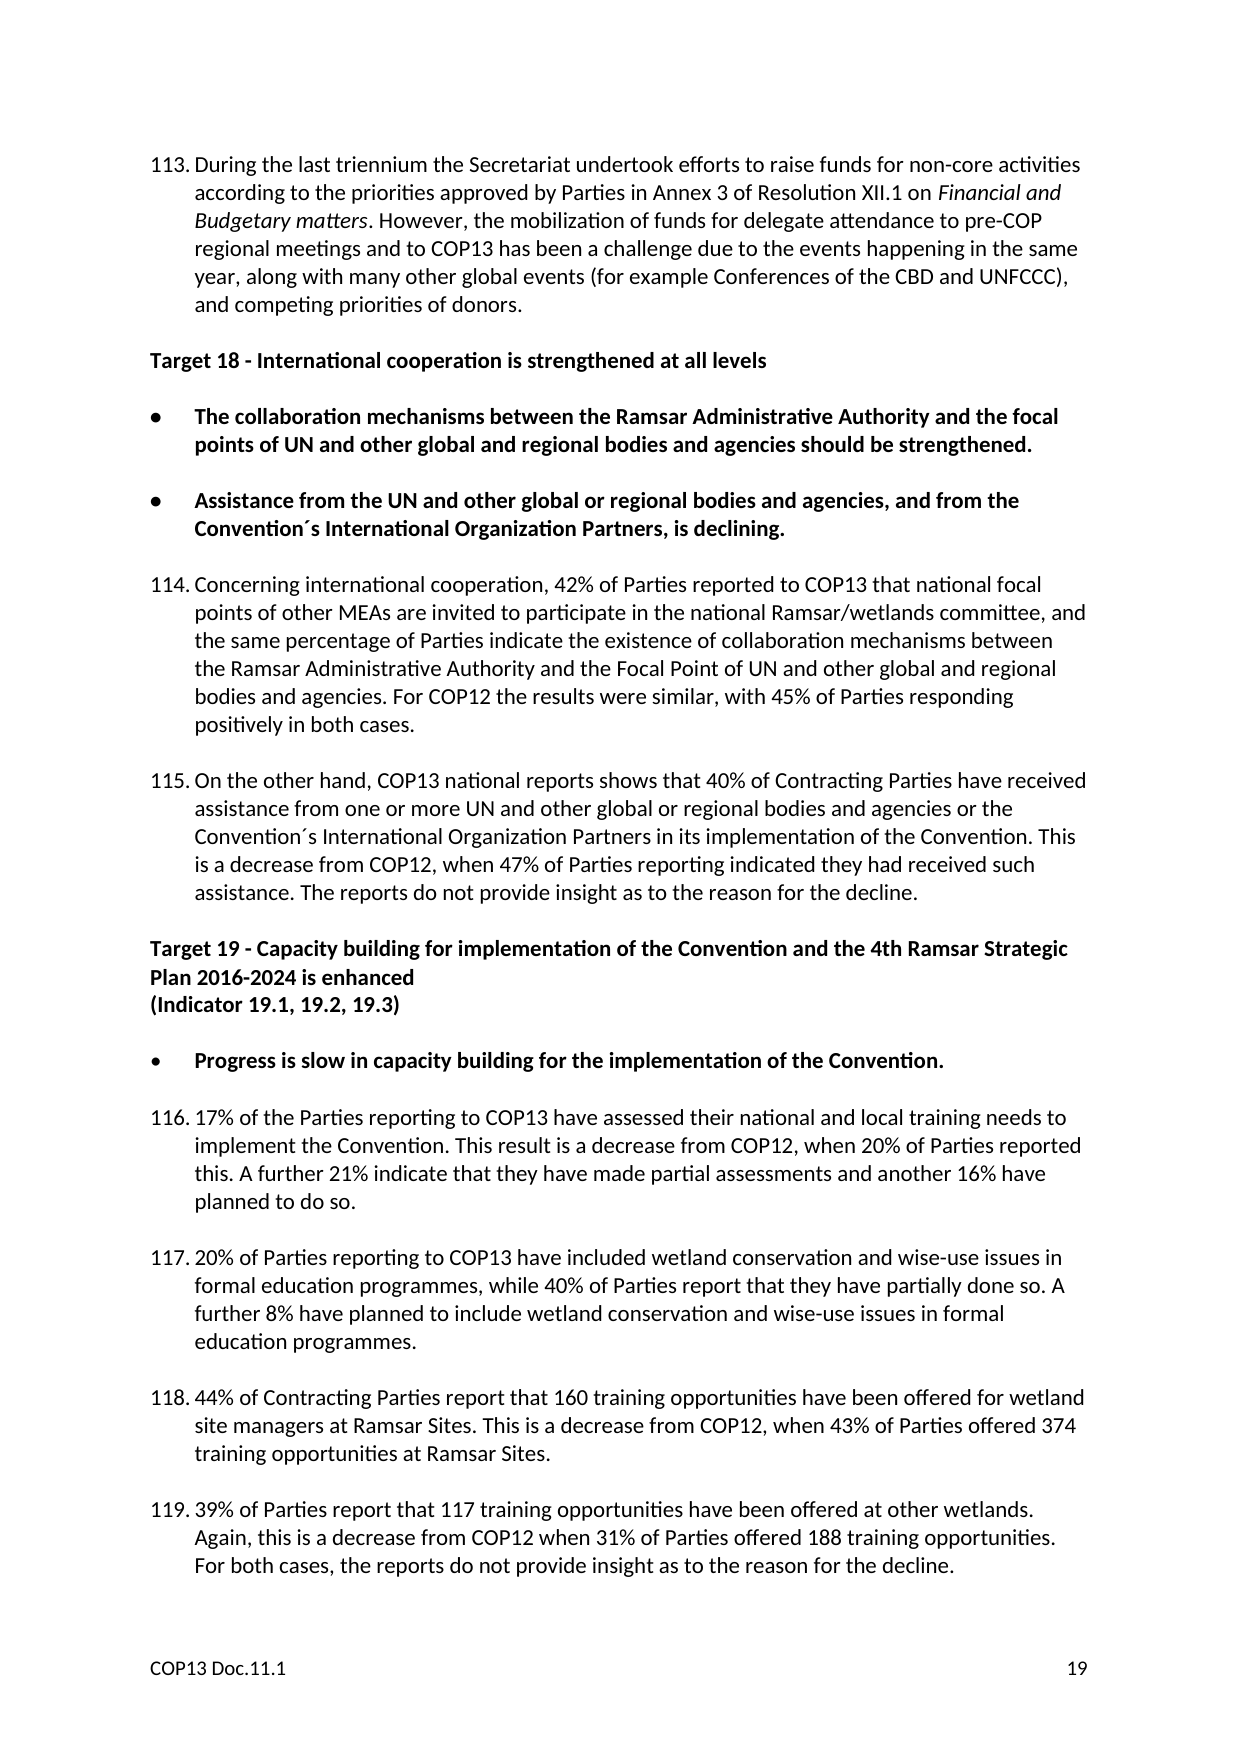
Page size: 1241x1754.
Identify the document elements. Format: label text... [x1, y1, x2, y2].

text 116. 17% of the Parties reporting to COP13 have assessed their national and local training needs to implement the Convention. This result is a decrease from COP12, when 20% of Parties reported this. A further 21% indicate that they have made partial assessments and another 16% have planned to do so. [150, 1103, 1090, 1215]
list Progress is slow in capacity building for the implementation of the Convention. [150, 1047, 1090, 1075]
text Target 18 - International cooperation is strengthened at all levels [150, 346, 1090, 374]
list Assistance from the UN and other global or regional bodies and agencies, and from the Convention´s International Organization Partners, is declining. [150, 486, 1090, 542]
text 119. 39% of Parties report that 117 training opportunities have been offered at other wetlands. Again, this is a decrease from COP12 when 31% of Parties offered 188 training opportunities. For both cases, the reports do not provide insight as to the reason for the decline. [150, 1495, 1090, 1579]
text 113. During the last triennium the Secretariat undertook efforts to raise funds for non-core activities according to the priorities approved by Parties in Annex 3 of Resolution XII.1 on Financial and Budgetary matters. However, the mobilization of funds for delegate attendance to pre-COP regional meetings and to COP13 has been a challenge due to the events happening in the same year, along with many other global events (for example Conferences of the CBD and UNFCCC), and competing priorities of donors. [150, 150, 1090, 318]
text 114. Concerning international cooperation, 42% of Parties reported to COP13 that national focal points of other MEAs are invited to participate in the national Ramsar/wetlands committee, and the same percentage of Parties indicate the existence of collaboration mechanisms between the Ramsar Administrative Authority and the Focal Point of UN and other global and regional bodies and agencies. For COP12 the results were similar, with 45% of Parties responding positively in both cases. [150, 570, 1090, 738]
list The collaboration mechanisms between the Ramsar Administrative Authority and the focal points of UN and other global and regional bodies and agencies should be strengthened. [150, 402, 1090, 458]
text (Indicator 19.1, 19.2, 19.3) [150, 991, 1090, 1019]
text Target 19 - Capacity building for implementation of the Convention and the 4th Ramsar Strategic Plan 2016-2024 is enhanced [150, 934, 1090, 991]
text 117. 20% of Parties reporting to COP13 have included wetland conservation and wise-use issues in formal education programmes, while 40% of Parties report that they have partially done so. A further 8% have planned to include wetland conservation and wise-use issues in formal education programmes. [150, 1243, 1090, 1355]
text 118. 44% of Contracting Parties report that 160 training opportunities have been offered for wetland site managers at Ramsar Sites. This is a decrease from COP12, when 43% of Parties offered 374 training opportunities at Ramsar Sites. [150, 1383, 1090, 1467]
text 115. On the other hand, COP13 national reports shows that 40% of Contracting Parties have received assistance from one or more UN and other global or regional bodies and agencies or the Convention´s International Organization Partners in its implementation of the Convention. This is a decrease from COP12, when 47% of Parties reporting indicated they had received such assistance. The reports do not provide insight as to the reason for the decline. [150, 766, 1090, 907]
